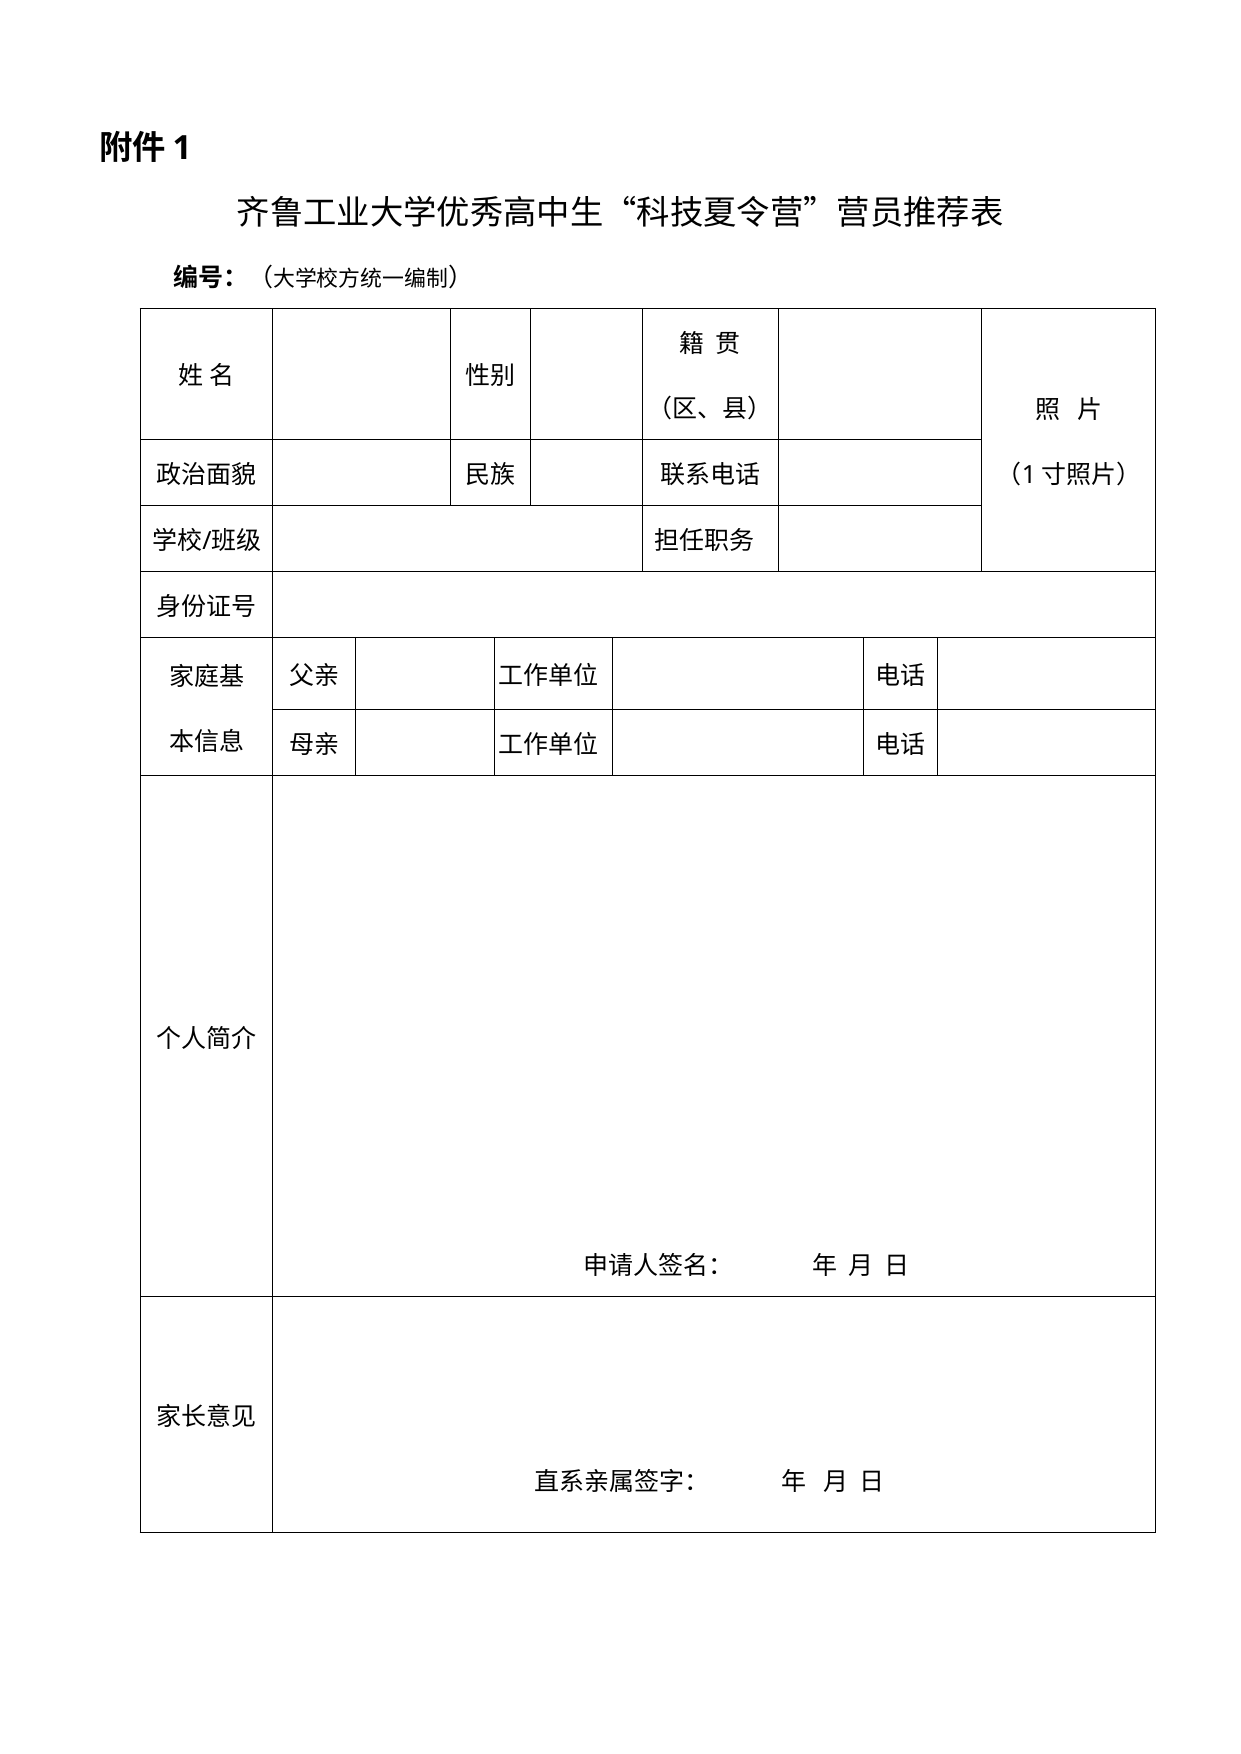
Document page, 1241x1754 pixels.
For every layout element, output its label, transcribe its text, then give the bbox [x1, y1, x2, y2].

table_cell 工作单位 [495, 710, 612, 775]
table_cell [531, 440, 642, 505]
table_cell 父亲 [273, 638, 355, 709]
table_cell 民族 [451, 440, 530, 505]
table_cell [779, 506, 981, 571]
table_header 籍 贯 （区、县） [643, 309, 778, 439]
table_cell [613, 638, 863, 709]
table_cell 家长意见 [141, 1297, 272, 1532]
table_cell [356, 638, 494, 709]
table_header [273, 309, 450, 439]
table_cell 政治面貌 [141, 440, 272, 505]
table_cell [779, 440, 981, 505]
table_header 性别 [451, 309, 530, 439]
table_cell 个人简介 [141, 776, 272, 1296]
table_header [531, 309, 642, 439]
table_cell 身份证号 [141, 572, 272, 637]
table_cell [273, 440, 450, 505]
text 齐鲁工业大学优秀高中生“科技夏令营”营员推荐表 [187, 178, 1053, 243]
table_cell 申请人签名： 年 月 日 [273, 776, 1155, 1296]
table_cell [356, 710, 494, 775]
table_cell 联系电话 [643, 440, 778, 505]
table_cell [938, 638, 1155, 709]
table_cell 工作单位 [495, 638, 612, 709]
table_cell [938, 710, 1155, 775]
table_cell 担任职务 [643, 506, 778, 571]
table_cell 家庭基 本信息 [141, 638, 272, 775]
table_cell 母亲 [273, 710, 355, 775]
table_cell 学校/班级 [141, 506, 272, 571]
table_header 姓 名 [141, 309, 272, 439]
table_cell [613, 710, 863, 775]
table_cell 电话 [864, 638, 937, 709]
text 编号：（大学校方统一编制） [173, 243, 1053, 308]
table_cell [273, 572, 1155, 637]
table_cell [273, 506, 642, 571]
text 附件1 [99, 113, 1053, 178]
table_header 照 片 （1寸照片） [982, 309, 1155, 571]
table_cell 直系亲属签字： 年 月 日 [273, 1297, 1155, 1532]
table_header [779, 309, 981, 439]
table_cell 电话 [864, 710, 937, 775]
